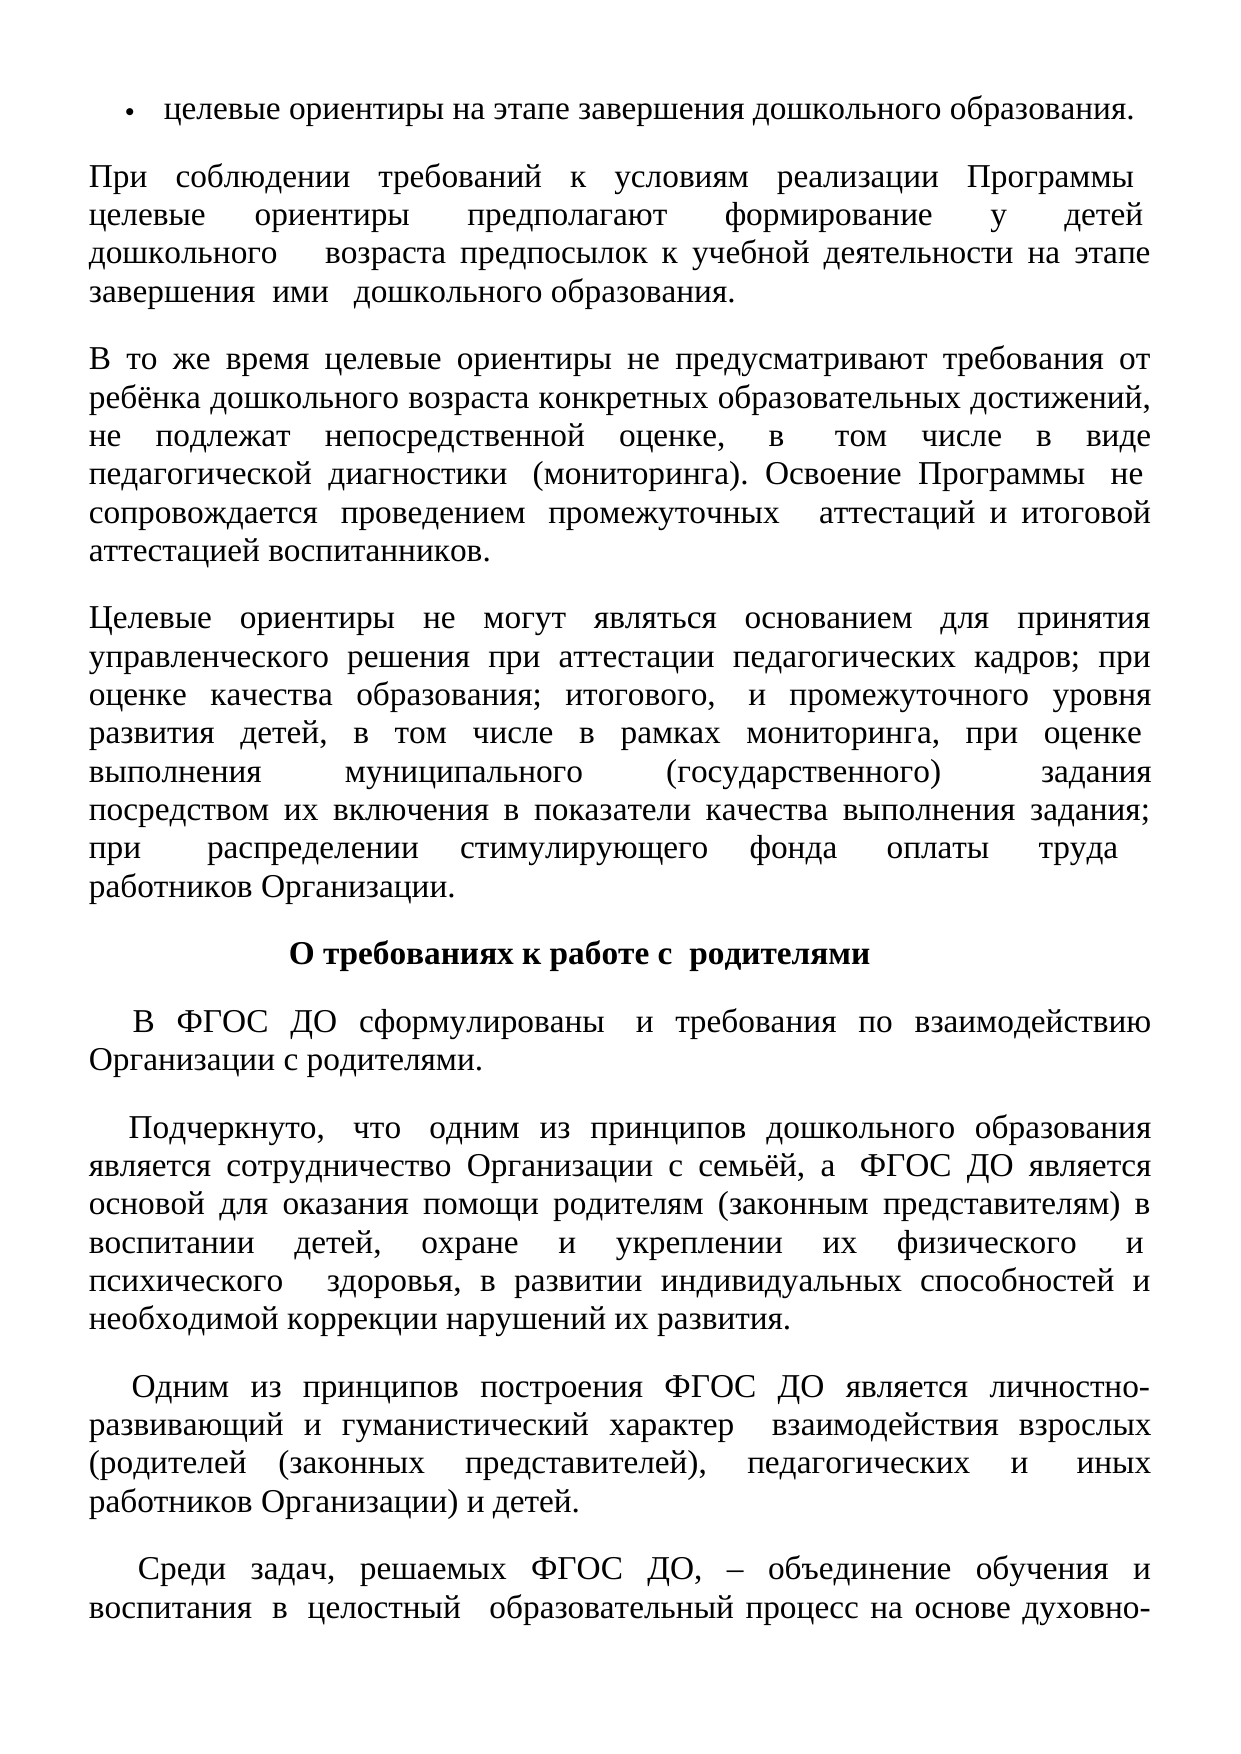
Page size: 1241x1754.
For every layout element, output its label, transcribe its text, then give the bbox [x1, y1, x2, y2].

text При соблюдении требований к условиям реализации Программы целевые ориентиры предполагают формирование у детей дошкольного возраста предпосылок к учебной деятельности на этапе завершения ими дошкольного образования. [89, 156, 1152, 309]
text Целевые ориентиры не могут являться основанием для принятия управленческого решения при аттестации педагогических кадров; при оценке качества образования; итогового, и промежуточного уровня развития детей, в том числе в рамках мониторинга, при оценке выполнения муниципального (государственного) задания посредством их включения в показатели качества выполнения задания; при распределении стимулирующего фонда оплаты труда работников Организации. [89, 598, 1152, 904]
text О требованиях к работе с родителями [89, 934, 1152, 972]
list целевые ориентиры на этапе завершения дошкольного образования. [126, 89, 1152, 127]
text В то же время целевые ориентиры не предусматривают требования от ребёнка дошкольного возраста конкретных образовательных достижений, не подлежат непосредственной оценке, в том числе в виде педагогической диагностики (мониторинга). Освоение Программы не сопровождается проведением промежуточных аттестаций и итоговой аттестацией воспитанников. [89, 339, 1152, 569]
text Одним из принципов построения ФГОС ДО является личностно-развивающий и гуманистический характер взаимодействия взрослых (родителей (законных представителей), педагогических и иных работников Организации) и детей. [89, 1366, 1152, 1519]
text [89, 1549, 1152, 1625]
text Подчеркнуто, что одним из принципов дошкольного образования является сотрудничество Организации с семьёй, а ФГОС ДО является основой для оказания помощи родителям (законным представителям) в воспитании детей, охране и укреплении их физического и психического здоровья, в развитии индивидуальных способностей и необходимой коррекции нарушений их развития. [89, 1107, 1152, 1337]
text В ФГОС ДО сформулированы и требования по взаимодействию Организации с родителями. [89, 1001, 1152, 1078]
